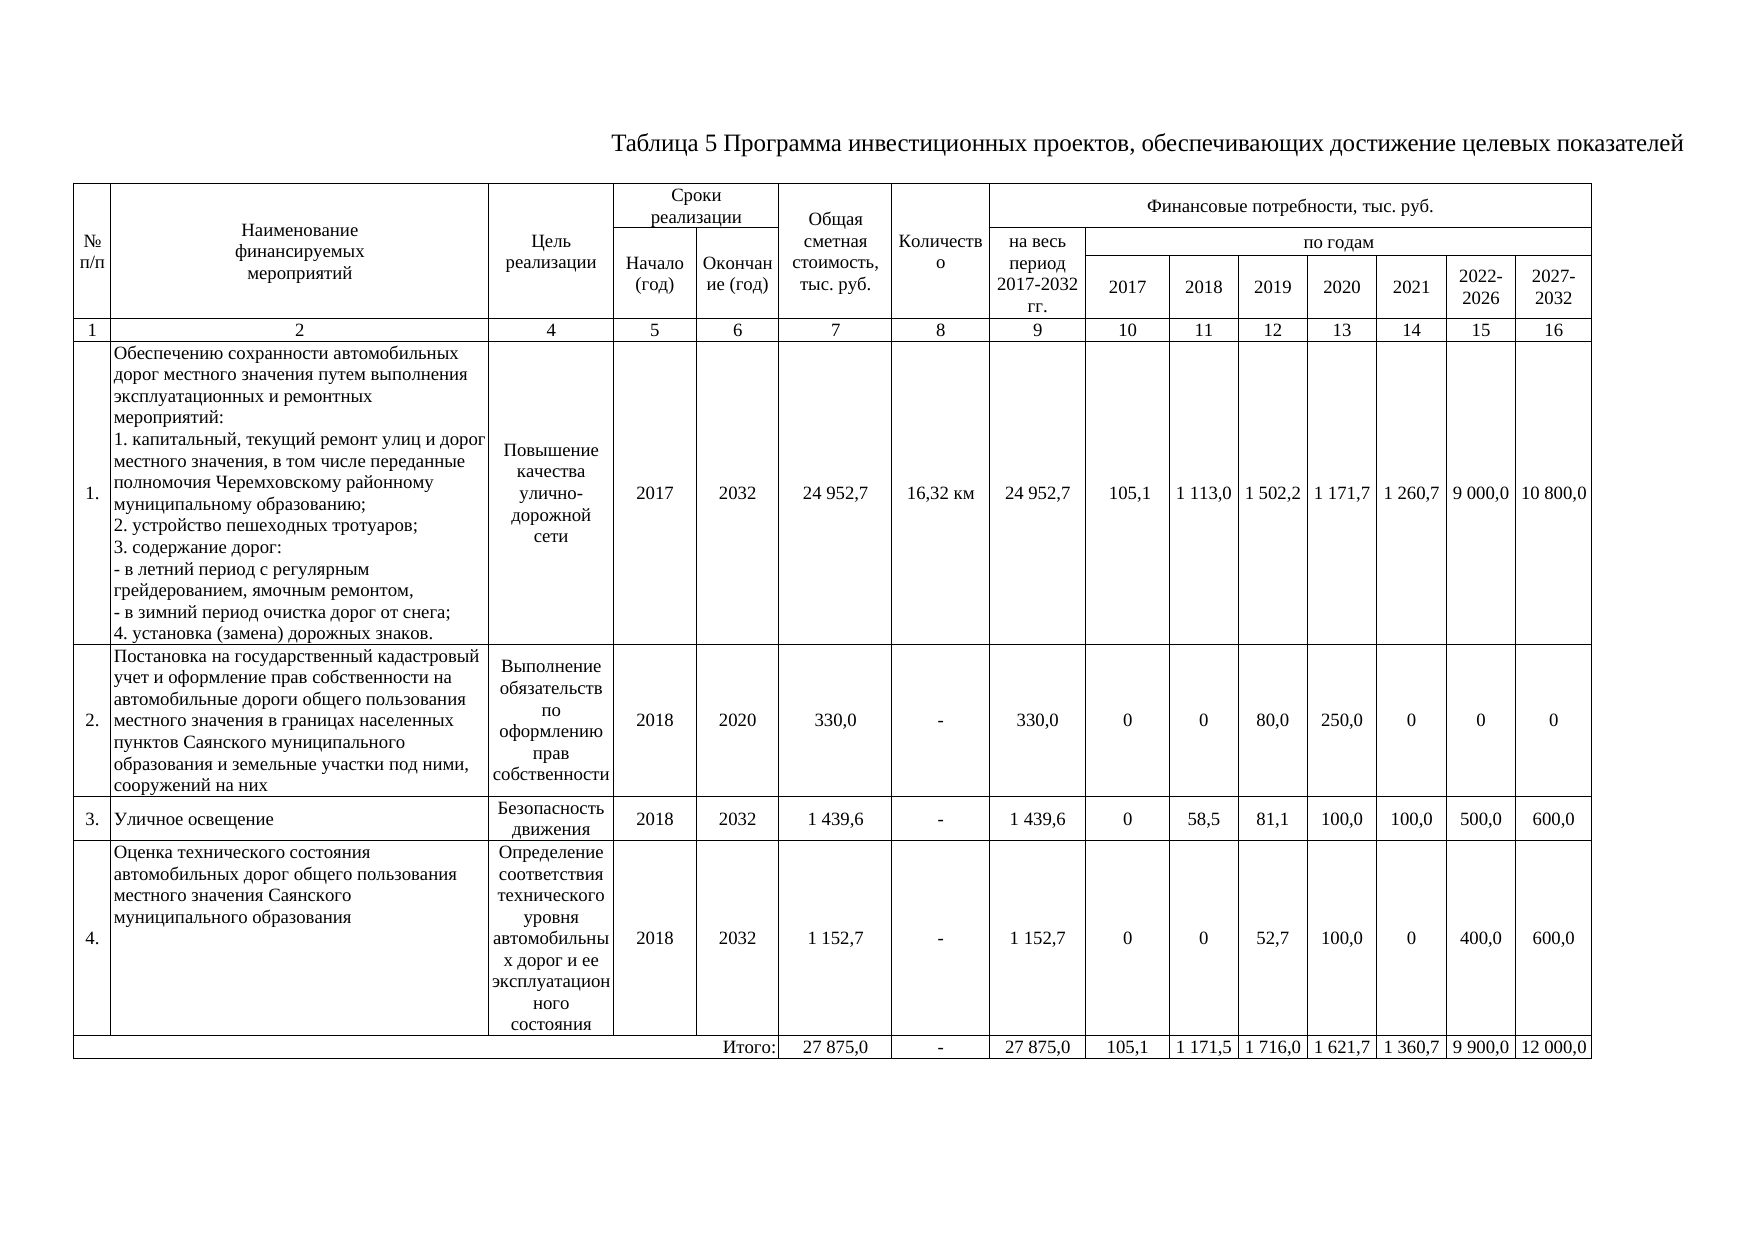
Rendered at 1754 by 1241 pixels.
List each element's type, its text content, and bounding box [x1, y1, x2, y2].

table_cell 24 952,7 [990, 342, 1085, 644]
table_cell 1 113,0 [1170, 342, 1238, 644]
table_cell 1 439,6 [990, 797, 1085, 840]
table_cell 600,0 [1516, 841, 1591, 1035]
table_cell Начало (год) [614, 228, 696, 318]
table_cell Итого: [74, 1036, 778, 1057]
table_cell 58,5 [1170, 797, 1238, 840]
table_cell 330,0 [990, 645, 1085, 796]
table_cell Оценка технического состояния автомобильных дорог общего пользования местного значения Саянского муниципального образования [111, 841, 488, 1035]
table_cell 2032 [697, 342, 778, 644]
table_cell 1 360,7 [1377, 1036, 1446, 1057]
table_cell Уличное освещение [111, 797, 488, 840]
text Таблица 5 Программа инвестиционных проектов, обеспечивающих достижение целевых показателей [118, 128, 1684, 157]
table_cell 1 260,7 [1377, 342, 1446, 644]
table_cell - [892, 797, 989, 840]
table_cell 7 [779, 319, 891, 341]
table_cell 1 152,7 [779, 841, 891, 1035]
table_cell 2018 [614, 797, 696, 840]
table_cell 2. [74, 645, 110, 796]
table_cell 100,0 [1377, 797, 1446, 840]
table_cell 16,32 км [892, 342, 989, 644]
table_header Общая сметная стоимость, тыс. руб. [779, 184, 891, 318]
table_cell 27 875,0 [990, 1036, 1085, 1057]
table_cell 1 716,0 [1239, 1036, 1307, 1057]
table_cell 11 [1170, 319, 1238, 341]
table_header Сроки реализации [614, 184, 778, 227]
table_cell Обеспечению сохранности автомобильных дорог местного значения путем выполнения эксплуатационных и ремонтных мероприятий: 1. капитальный, текущий ремонт улиц и дорог местного значения, в том числе переданные полномочия Черемховскому районному муниципальному образованию; 2. устройство пешеходных тротуаров; 3. содержание дорог: - в летний период с регулярным грейдерованием, ямочным ремонтом, - в зимний период очистка дорог от снега; 4. установка (замена) дорожных знаков. [111, 342, 488, 644]
table_cell - [892, 841, 989, 1035]
table_header Количество [892, 184, 989, 318]
table_cell 10 800,0 [1516, 342, 1591, 644]
table_header Цель реализации [489, 184, 613, 318]
table_cell 6 [697, 319, 778, 341]
table_cell 1 621,7 [1308, 1036, 1376, 1057]
table_header № п/п [74, 184, 110, 318]
table_cell 2018 [614, 645, 696, 796]
table_cell 0 [1170, 645, 1238, 796]
table_cell 9 [990, 319, 1085, 341]
table_cell на весь период 2017-2032 гг. [990, 228, 1085, 318]
table_cell 250,0 [1308, 645, 1376, 796]
table_cell 13 [1308, 319, 1376, 341]
table_cell 1 [74, 319, 110, 341]
table_cell 500,0 [1447, 797, 1515, 840]
table_cell 12 000,0 [1516, 1036, 1591, 1057]
table_header Финансовые потребности, тыс. руб. [990, 184, 1591, 227]
table_cell 0 [1086, 645, 1169, 796]
table_cell 330,0 [779, 645, 891, 796]
table_cell 4. [74, 841, 110, 1035]
table_cell 2019 [1239, 256, 1307, 318]
table_cell 27 875,0 [779, 1036, 891, 1057]
table_cell 0 [1516, 645, 1591, 796]
table_cell 1 171,5 [1170, 1036, 1238, 1057]
table_cell 400,0 [1447, 841, 1515, 1035]
table_cell 2021 [1377, 256, 1446, 318]
table_header Наименование финансируемых мероприятий [111, 184, 488, 318]
table_cell 1 152,7 [990, 841, 1085, 1035]
table_cell 2032 [697, 797, 778, 840]
table_cell 3. [74, 797, 110, 840]
table_cell 2020 [1308, 256, 1376, 318]
table_cell 9 900,0 [1447, 1036, 1515, 1057]
table_cell 100,0 [1308, 841, 1376, 1035]
table_cell 14 [1377, 319, 1446, 341]
table_cell 2 [111, 319, 488, 341]
table_cell 8 [892, 319, 989, 341]
table_cell 105,1 [1086, 342, 1169, 644]
table_cell 0 [1086, 841, 1169, 1035]
table_cell 9 000,0 [1447, 342, 1515, 644]
table_cell 2018 [614, 841, 696, 1035]
table_cell Определение соответствия технического уровня автомобильных дорог и ее эксплуатационного состояния [489, 841, 613, 1035]
table_cell 12 [1239, 319, 1307, 341]
table_cell 10 [1086, 319, 1169, 341]
table_cell 52,7 [1239, 841, 1307, 1035]
table_cell Безопасность движения [489, 797, 613, 840]
table_cell 2022-2026 [1447, 256, 1515, 318]
table_cell Окончание (год) [697, 228, 778, 318]
table_cell - [892, 645, 989, 796]
table_cell 0 [1377, 841, 1446, 1035]
table_cell 1 439,6 [779, 797, 891, 840]
table_cell Повышение качества улично- дорожной сети [489, 342, 613, 644]
table_cell 24 952,7 [779, 342, 891, 644]
table_cell Постановка на государственный кадастровый учет и оформление прав собственности на автомобильные дороги общего пользования местного значения в границах населенных пунктов Саянского муниципального образования и земельные участки под ними, сооружений на них [111, 645, 488, 796]
table_cell 2018 [1170, 256, 1238, 318]
table_cell 2017 [614, 342, 696, 644]
table_cell 81,1 [1239, 797, 1307, 840]
table_cell 15 [1447, 319, 1515, 341]
table_cell 2027-2032 [1516, 256, 1591, 318]
table_cell 0 [1170, 841, 1238, 1035]
table_cell 1 171,7 [1308, 342, 1376, 644]
table_cell 105,1 [1086, 1036, 1169, 1057]
table_cell 0 [1086, 797, 1169, 840]
table_cell 0 [1377, 645, 1446, 796]
table_cell 1 502,2 [1239, 342, 1307, 644]
table_cell 2017 [1086, 256, 1169, 318]
table_cell 4 [489, 319, 613, 341]
table_cell Выполнение обязательств по оформлению прав собственности [489, 645, 613, 796]
table_cell 100,0 [1308, 797, 1376, 840]
table_cell 2032 [697, 841, 778, 1035]
table_cell 16 [1516, 319, 1591, 341]
table_cell 80,0 [1239, 645, 1307, 796]
table_cell - [892, 1036, 989, 1057]
table_cell 600,0 [1516, 797, 1591, 840]
table_cell 5 [614, 319, 696, 341]
table_cell 2020 [697, 645, 778, 796]
table_cell по годам [1086, 228, 1591, 254]
table_cell 0 [1447, 645, 1515, 796]
table_cell 1. [74, 342, 110, 644]
